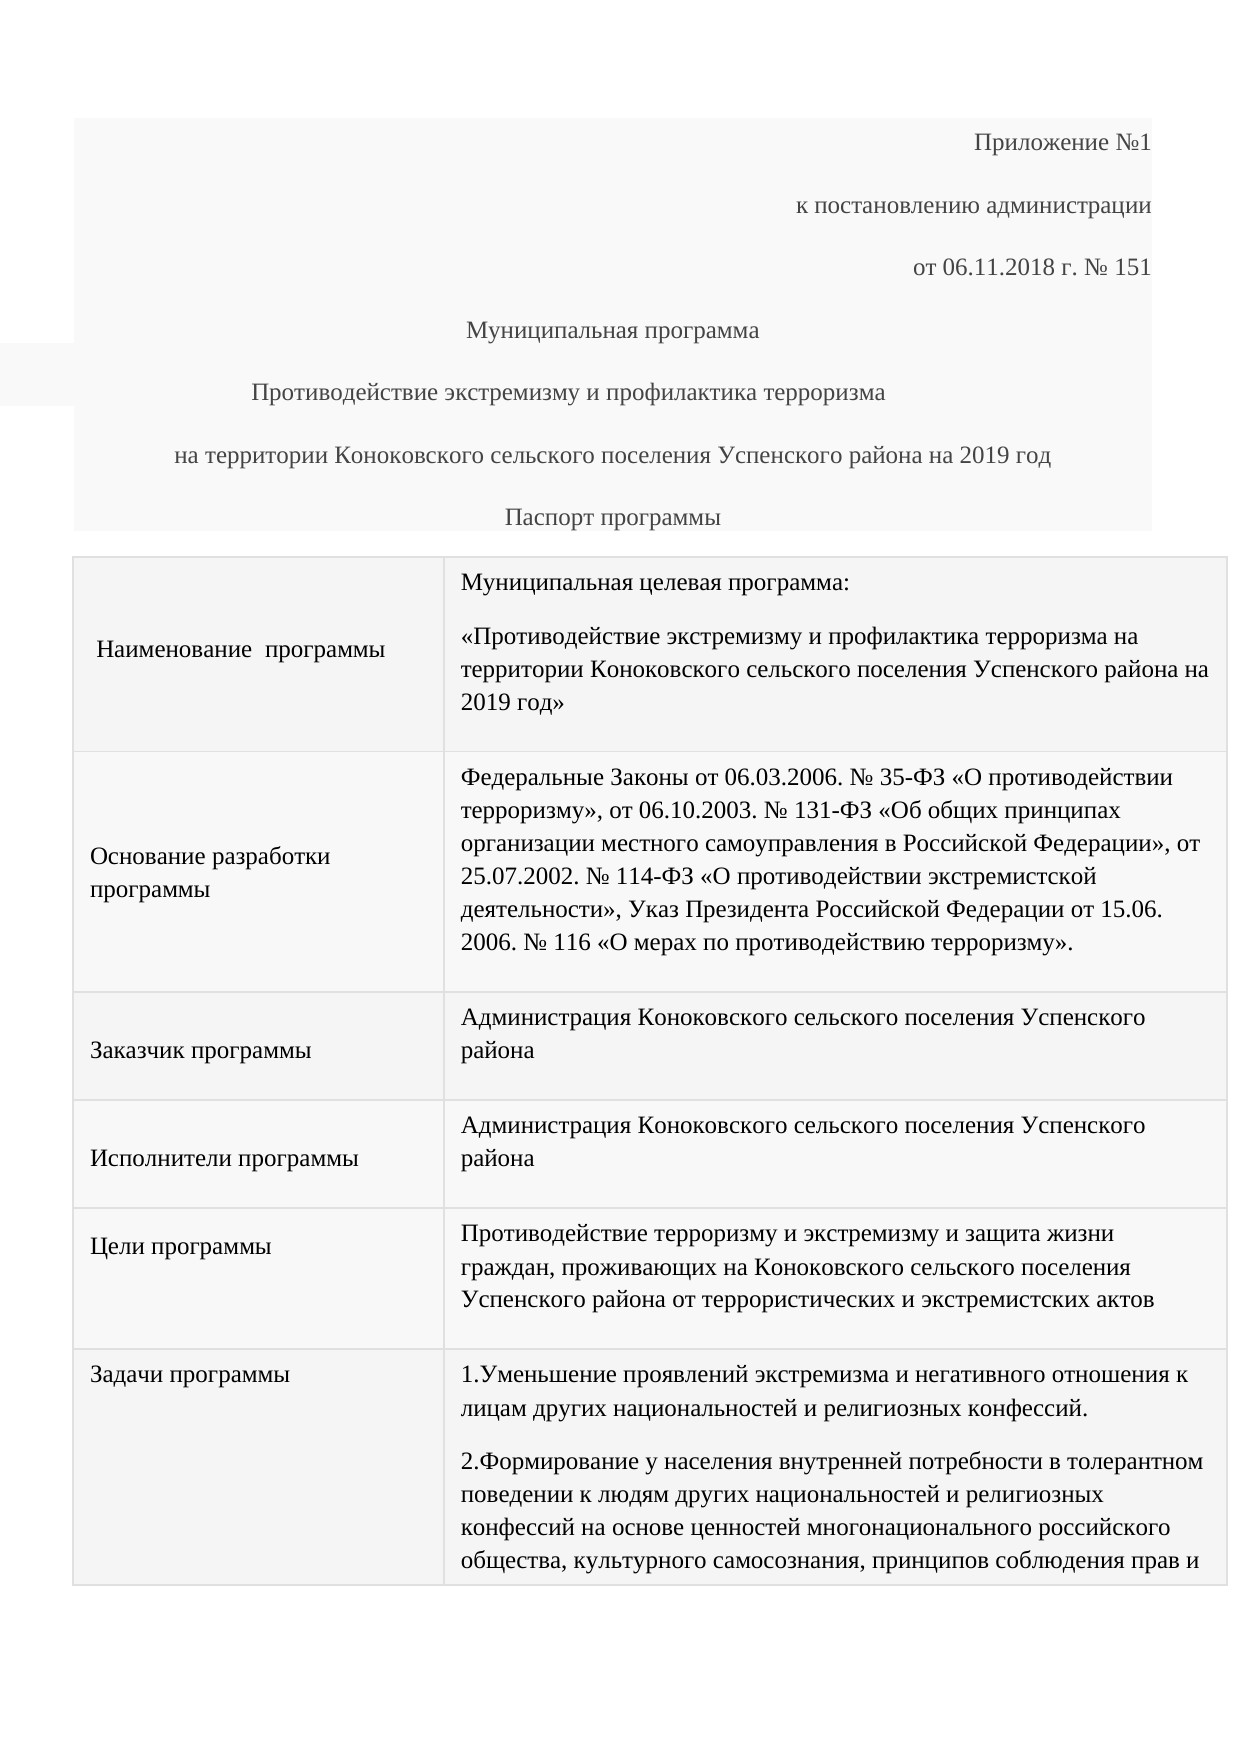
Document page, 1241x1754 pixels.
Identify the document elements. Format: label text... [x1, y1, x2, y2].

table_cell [445, 1350, 1226, 1584]
table_header Наименование программы [74, 558, 443, 751]
table_cell Противодействие терроризму и экстремизму и защита жизни граждан, проживающих на Коноковского сельского поселения Успенского района от террористических и экстремистских актов [445, 1209, 1226, 1348]
text Паспорт программы [74, 493, 1152, 531]
text Противодействие экстремизму и профилактика терроризма [0, 368, 1152, 406]
text на территории Коноковского сельского поселения Успенского района на 2019 год [74, 431, 1152, 468]
table_cell Администрация Коноковского сельского поселения Успенского района [445, 1101, 1226, 1207]
table_cell Администрация Коноковского сельского поселения Успенского района [445, 993, 1226, 1099]
text Приложение №1 [74, 118, 1152, 156]
table_cell Федеральные Законы от 06.03.2006. № 35-ФЗ «О противодействии терроризму», от 06.10.2003. № 131-ФЗ «Об общих принципах организации местного самоуправления в Российской Федерации», от 25.07.2002. № 114-ФЗ «О противодействии экстремистской деятельности», Указ Президента Российской Федерации от 15.06. 2006. № 116 «О мерах по противодействию терроризму». [445, 752, 1226, 991]
table_cell Основание разработки программы [74, 752, 443, 991]
text от 06.11.2018 г. № 151 [74, 243, 1152, 281]
table_header Муниципальная целевая программа: «Противодействие экстремизму и профилактика терроризма на территории Коноковского сельского поселения Успенского района на 2019 год» [445, 558, 1226, 751]
table_cell Заказчик программы [74, 993, 443, 1099]
table_cell Исполнители программы [74, 1101, 443, 1207]
table_cell Цели программы [74, 1209, 443, 1348]
text к постановлению администрации [74, 181, 1152, 218]
table_cell Задачи программы [74, 1350, 443, 1584]
text Муниципальная программа [74, 306, 1152, 343]
